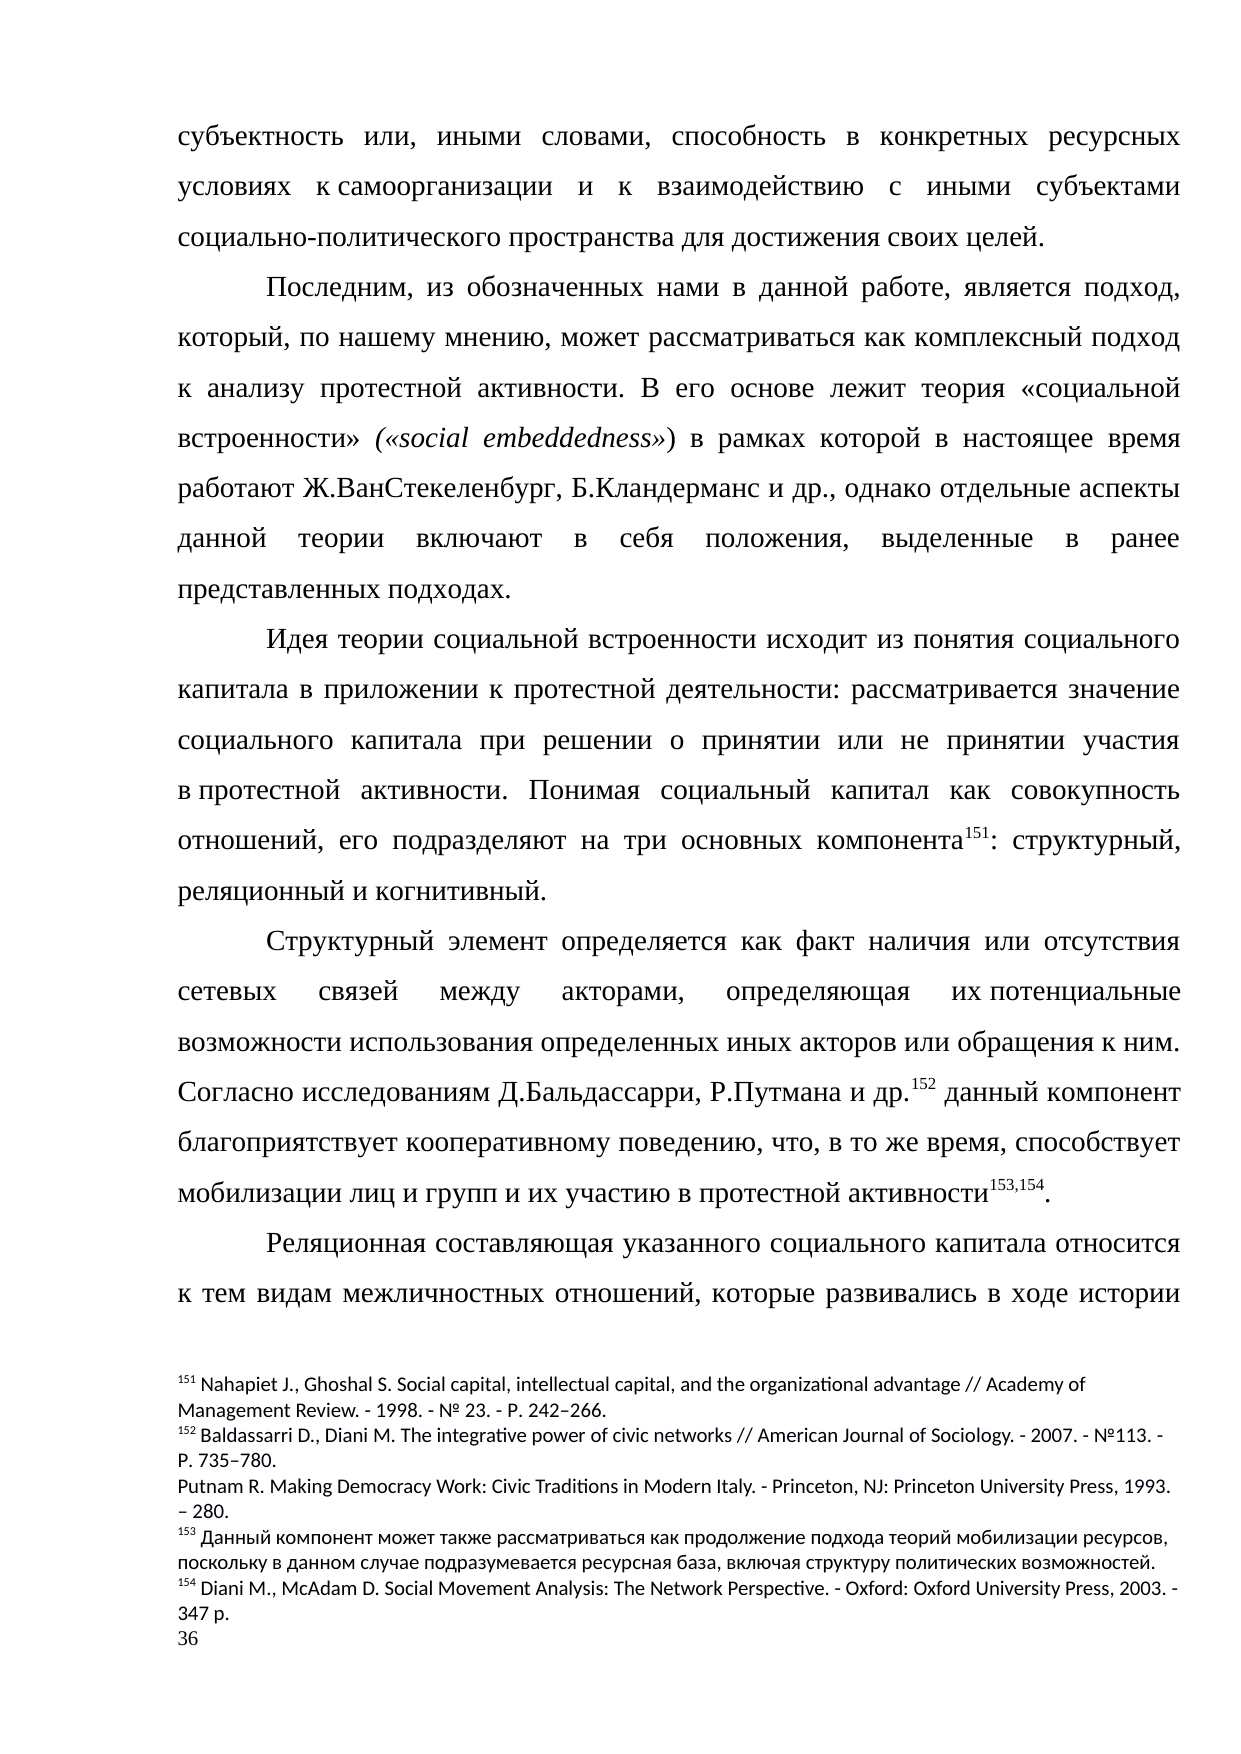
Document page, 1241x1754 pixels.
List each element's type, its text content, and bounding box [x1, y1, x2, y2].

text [177, 1225, 1181, 1309]
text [177, 118, 1181, 252]
text Последним, из обозначенных нами в данной работе, является подход, который, по нашему мнению, может рассматриваться как комплексный подход к анализу протестной активности. В его основе лежит теория «социальной встроенности» («social embeddedness») в рамках которой в настоящее время работают Ж.ВанСтекеленбург, Б.Кландерманс и др., однако отдельные аспекты данной теории включают в себя положения, выделенные в ранее представленных подходах. [177, 269, 1181, 604]
text Идея теории социальной встроенности исходит из понятия социального капитала в приложении к протестной деятельности: рассматривается значение социального капитала при решении о принятии или не принятии участия в протестной активности. Понимая социальный капитал как совокупность отношений, его подразделяют на три основных компонента: структурный, реляционный и когнитивный. [177, 621, 1181, 906]
text Структурный элемент определяется как факт наличия или отсутствия сетевых связей между акторами, определяющая их потенциальные возможности использования определенных иных акторов или обращения к ним. Согласно исследованиям Д.Бальдассарри, Р.Путмана и др. данный компонент благоприятствует кооперативному поведению, что, в то же время, способствует мобилизации лиц и групп и их участию в протестной активности,. [177, 923, 1181, 1208]
